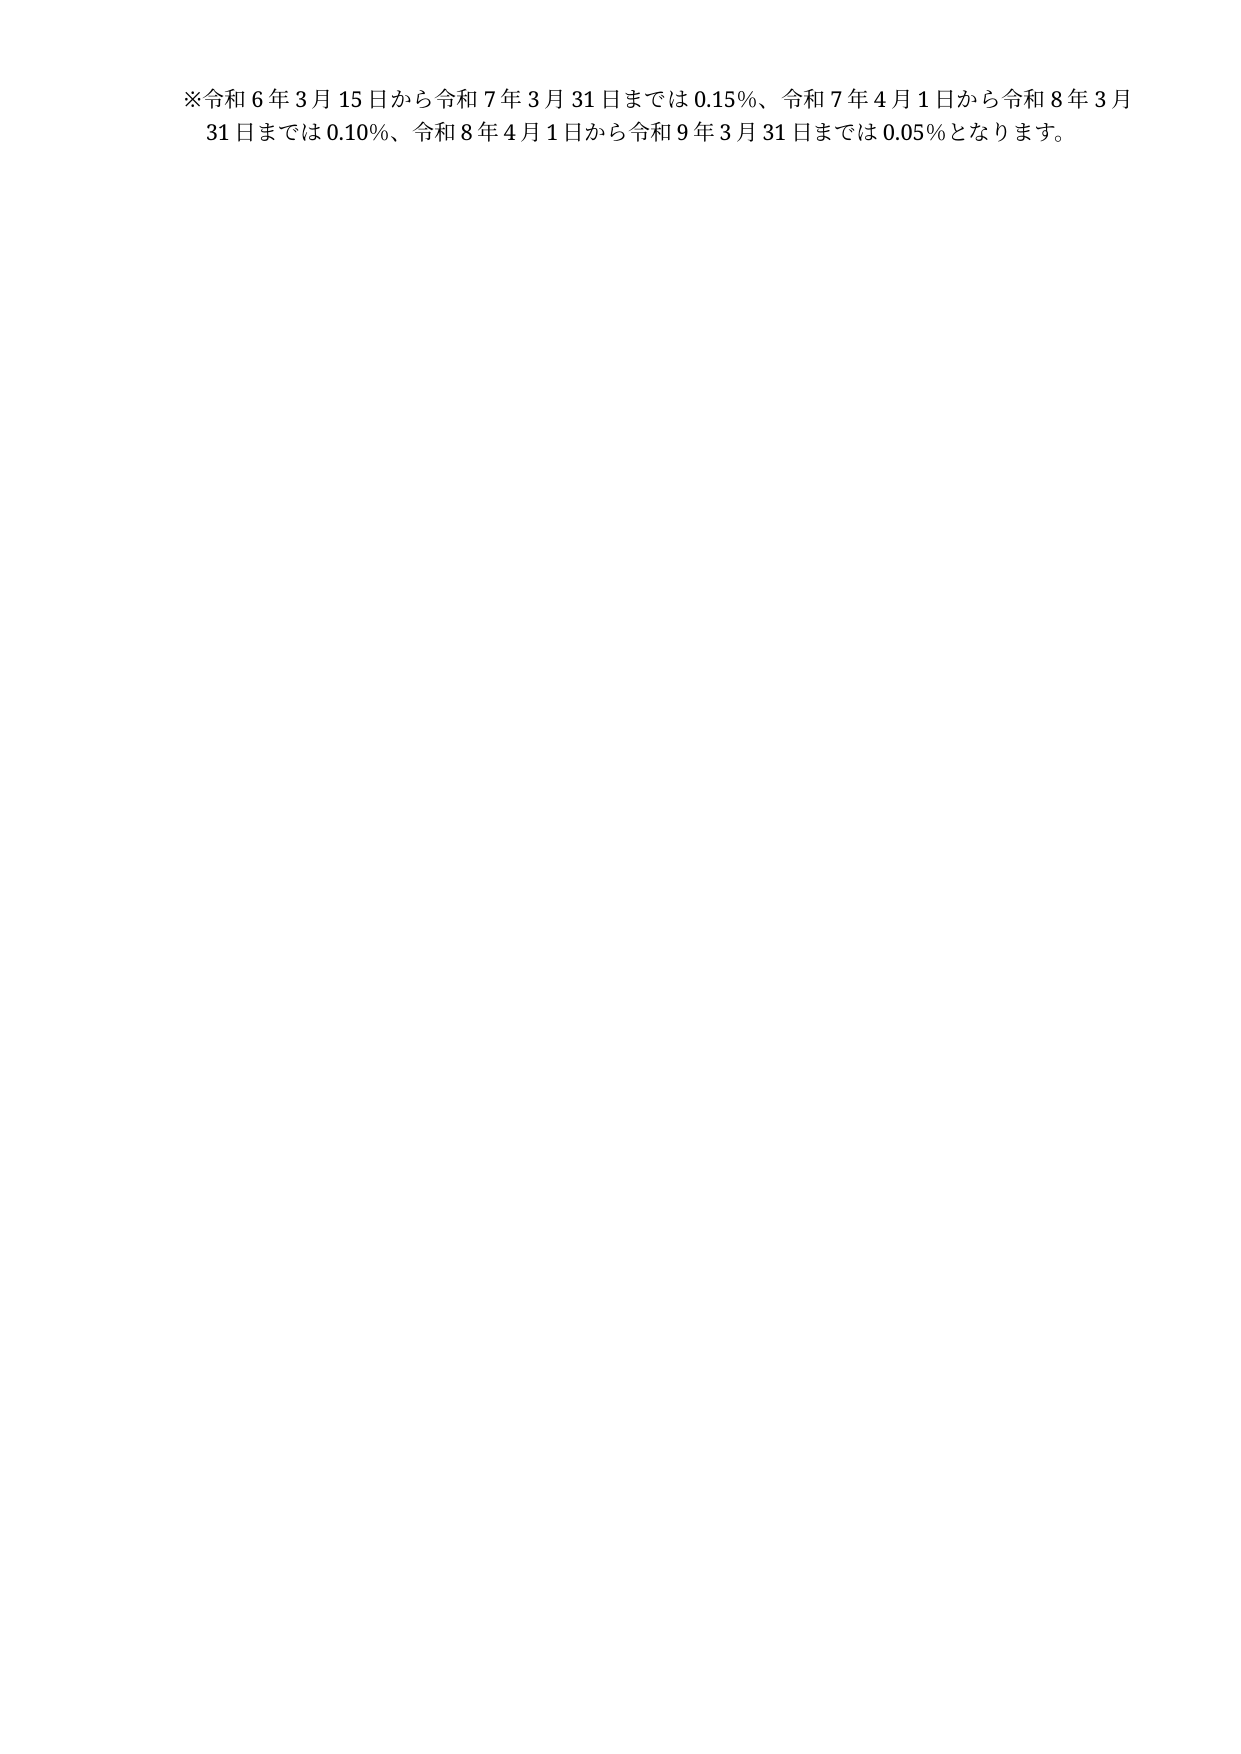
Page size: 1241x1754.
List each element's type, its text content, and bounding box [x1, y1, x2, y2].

text ※令和6年3月15日から令和7年3月31日までは0.15％、令和7年4月1日から令和8年3月31日までは0.10％、令和8年4月1日から令和9年3月31日までは0.05％となります。 [184, 82, 1134, 148]
